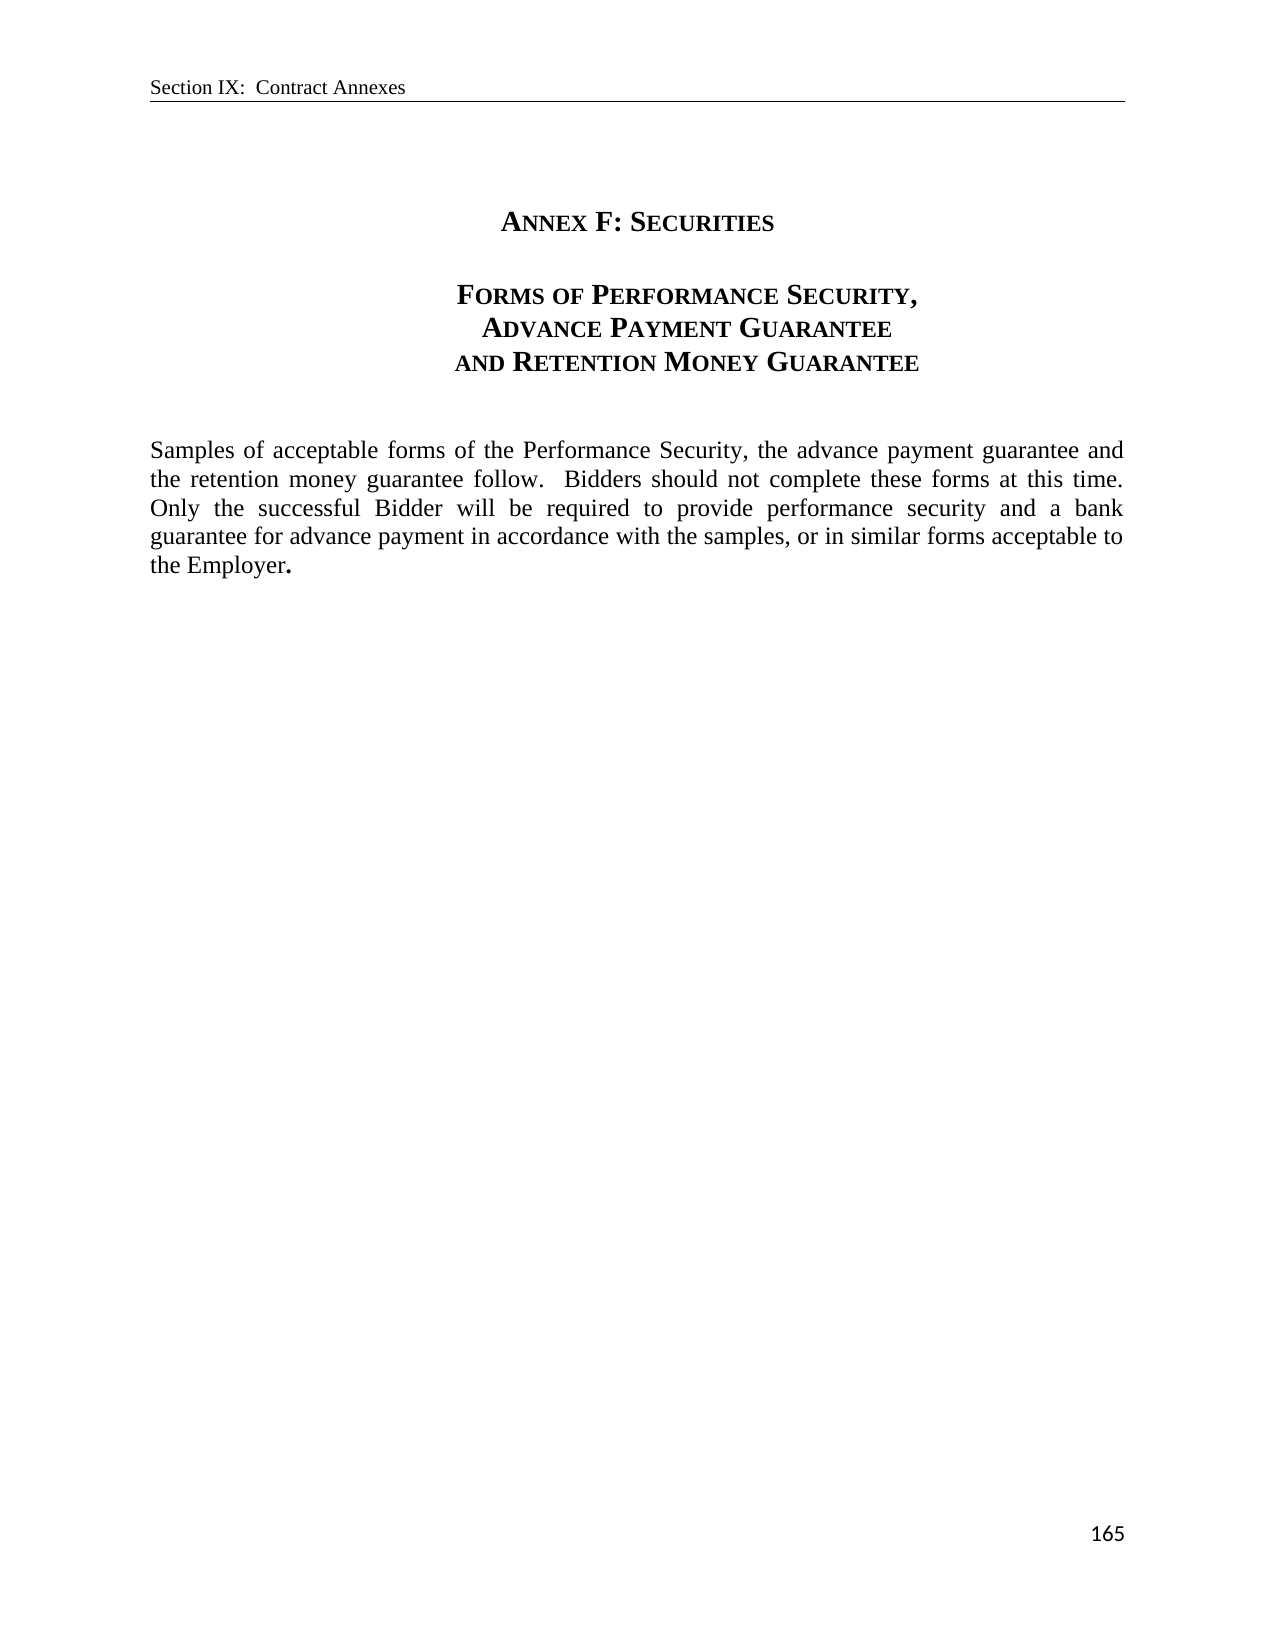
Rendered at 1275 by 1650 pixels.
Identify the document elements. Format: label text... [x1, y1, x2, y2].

subtitle Advance Payment Guarantee [251, 311, 1123, 344]
text Annex F: Securities [150, 204, 1125, 237]
text Samples of acceptable forms of the Performance Security, the advance payment guarantee and the retention money guarantee follow. Bidders should not complete these forms at this time. Only the successful Bidder will be required to provide performance security and a bank guarantee for advance payment in accordance with the samples, or in similar forms acceptable to the Employer. [150, 435, 1125, 579]
subtitle and Retention Money Guarantee [251, 344, 1123, 378]
subtitle Forms of Performance Security, [251, 277, 1123, 311]
